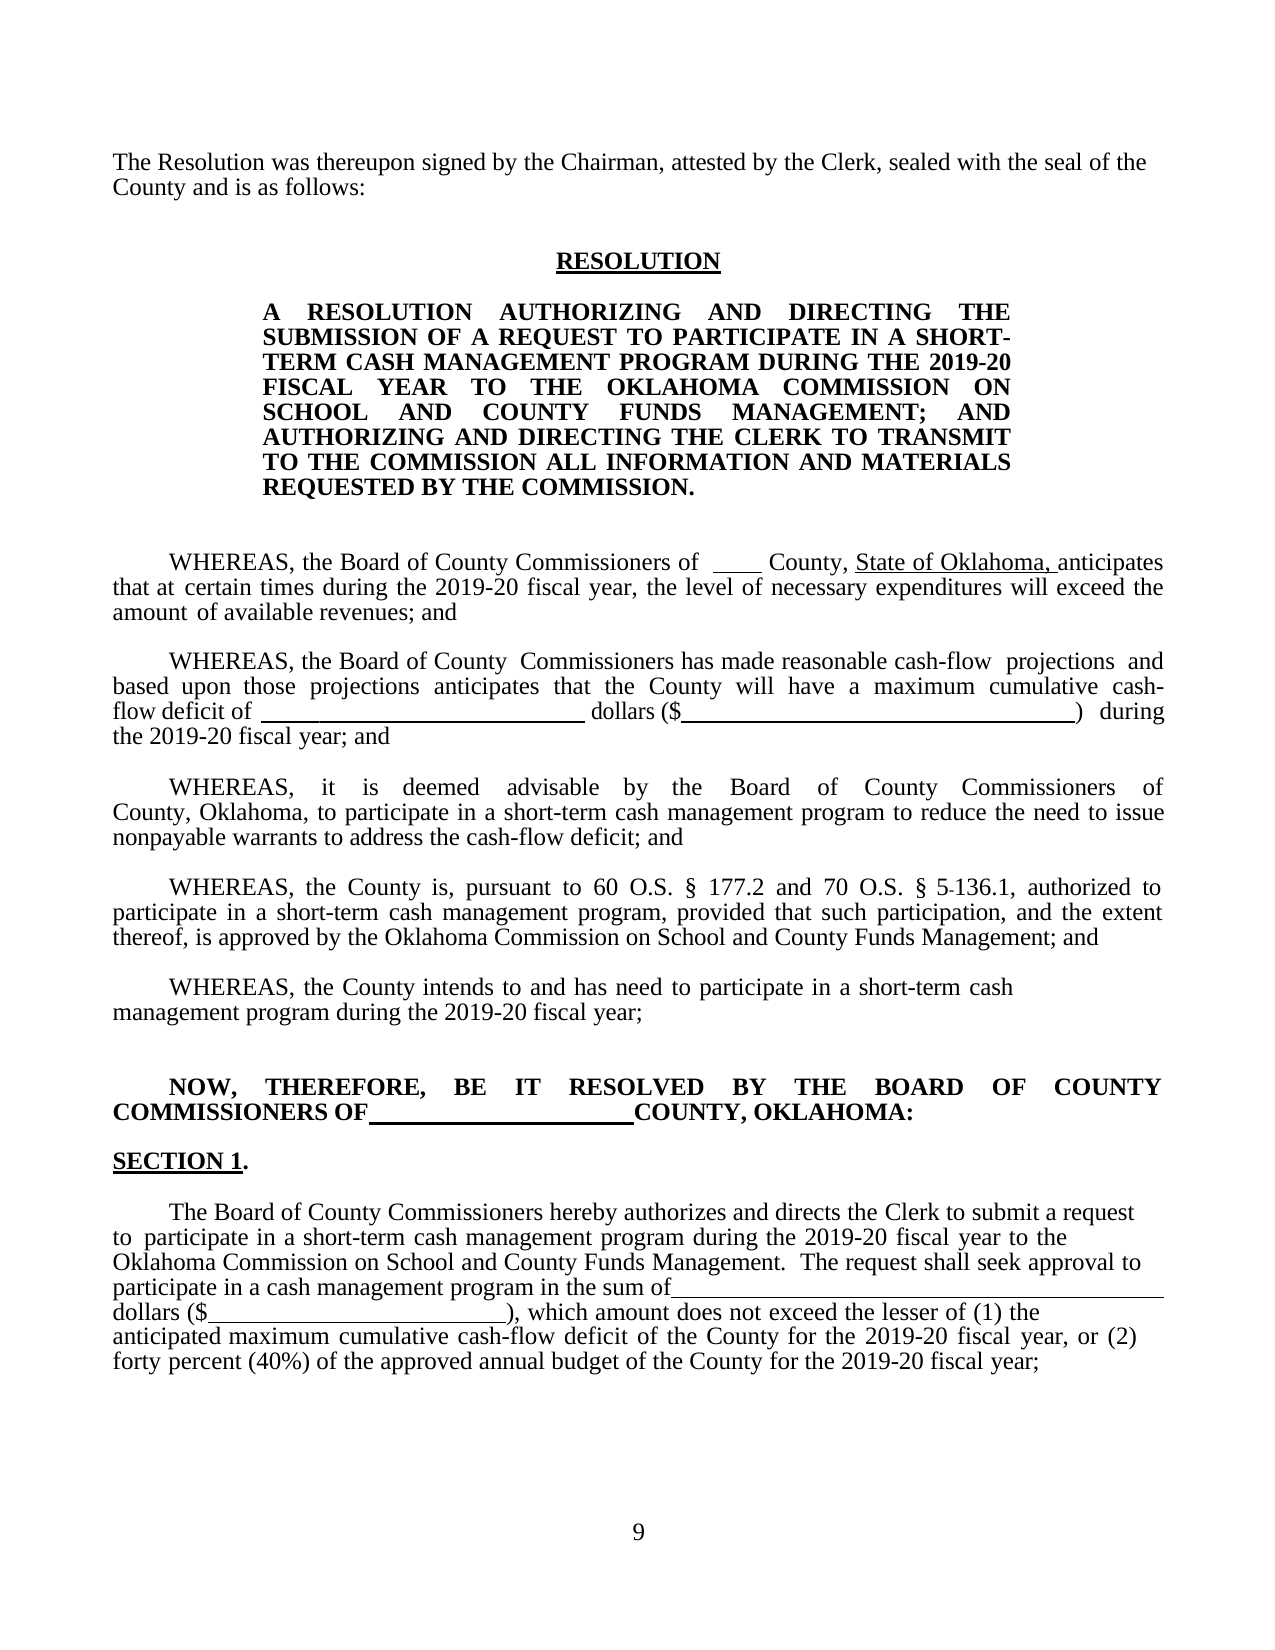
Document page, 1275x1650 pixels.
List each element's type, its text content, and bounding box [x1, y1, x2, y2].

text WHEREAS, the Board of County Commissioners of County, State of Oklahoma, anticipates that at certain times during the 2019-20 fiscal year, the level of necessary expenditures will exceed the amount of available revenues; and [112, 550, 1163, 625]
text A RESOLUTION AUTHORIZING AND DIRECTING THE SUBMISSION OF A REQUEST TO PARTICIPATE IN A SHORT- TERM CASH MANAGEMENT PROGRAM DURING THE 2019-20 FISCAL YEAR TO THE OKLAHOMA COMMISSION ON SCHOOL AND COUNTY FUNDS MANAGEMENT; AND AUTHORIZING AND DIRECTING THE CLERK TO TRANSMIT TO THE COMMISSION ALL INFORMATION AND MATERIALS REQUESTED BY THE COMMISSION. [262, 300, 1011, 500]
text WHEREAS, it is deemed advisable by the Board of County Commissioners of County, Oklahoma, to participate in a short-term cash management program to reduce the need to issue nonpayable warrants to address the cash-flow deficit; and [112, 775, 1165, 850]
text The Resolution was thereupon signed by the Chairman, attested by the Clerk, sealed with the seal of the County and is as follows: [112, 150, 1166, 200]
text anticipated maximum cumulative cash-flow deficit of the County for the 2019-20 fiscal year, or (2) forty percent (40%) of the approved annual budget of the County for the 2019-20 fiscal year; [112, 1325, 1137, 1374]
text The Board of County Commissioners hereby authorizes and directs the Clerk to submit a request to participate in a short-term cash management program during the 2019-20 fiscal year to the Oklahoma Commission on School and County Funds Management. The request shall seek approval to [112, 1200, 1147, 1275]
subtitle NOW, THEREFORE, BE IT RESOLVED BY THE BOARD OF COUNTY COMMISSIONERS OF COUNTY, OKLAHOMA: [112, 1075, 1162, 1125]
text SECTION 1. [112, 1146, 1177, 1175]
text WHEREAS, the Board of County Commissioners has made reasonable cash-flow projections and based upon those projections anticipates that the County will have a maximum cumulative cash- flow deficit of dollars ($ ) during the 2019-20 fiscal year; and [112, 650, 1164, 750]
text WHEREAS, the County is, pursuant to 60 O.S. § 177.2 and 70 O.S. § 5-136.1, authorized to participate in a short-term cash management program, provided that such participation, and the extent thereof, is approved by the Oklahoma Commission on School and County Funds Management; and [112, 875, 1163, 950]
text WHEREAS, the County intends to and has need to participate in a short-term cash management program during the 2019-20 fiscal year; [112, 975, 1137, 1025]
subtitle RESOLUTION [535, 246, 741, 275]
text participate in a cash management program in the sum of dollars ($ ), which amount does not exceed the lesser of (1) the [112, 1276, 1164, 1325]
